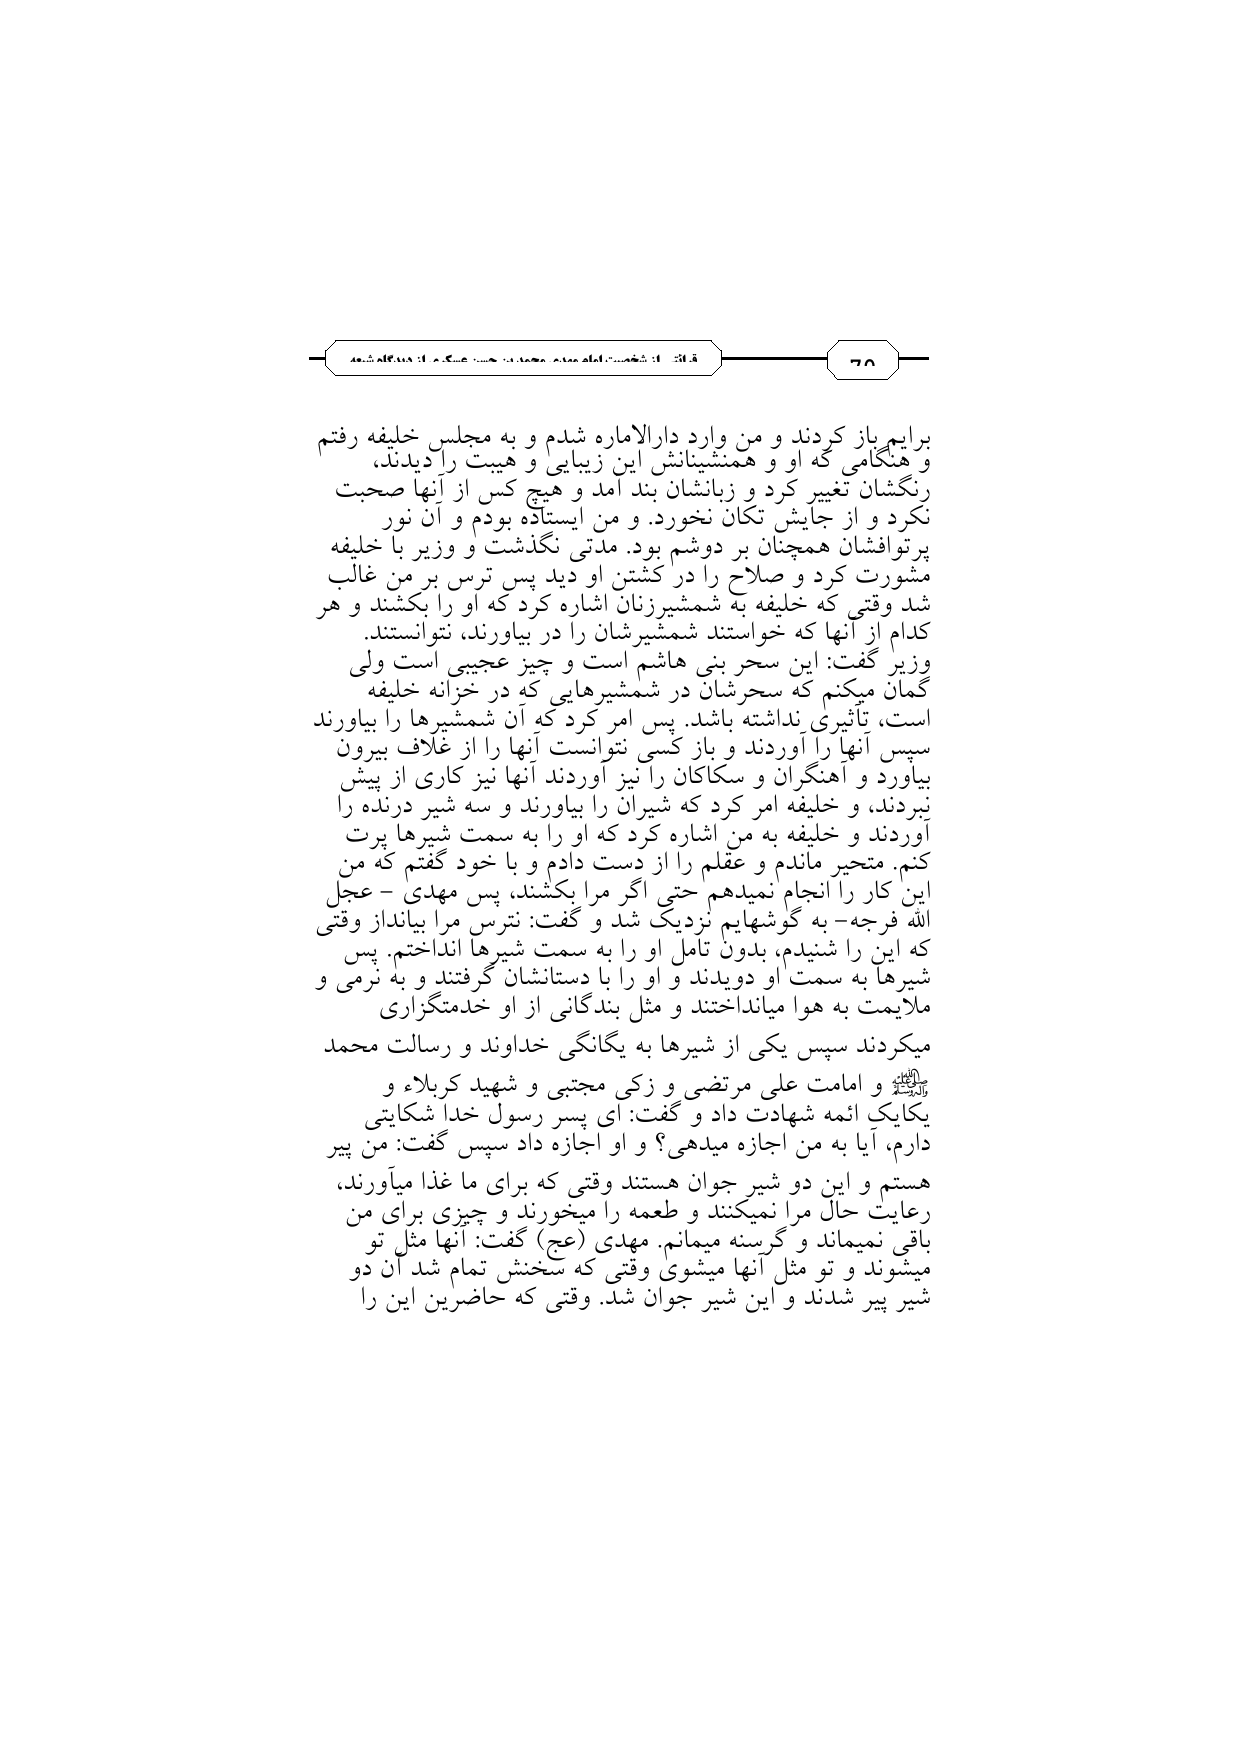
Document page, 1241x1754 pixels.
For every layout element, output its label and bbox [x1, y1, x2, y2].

text [311, 413, 929, 1317]
